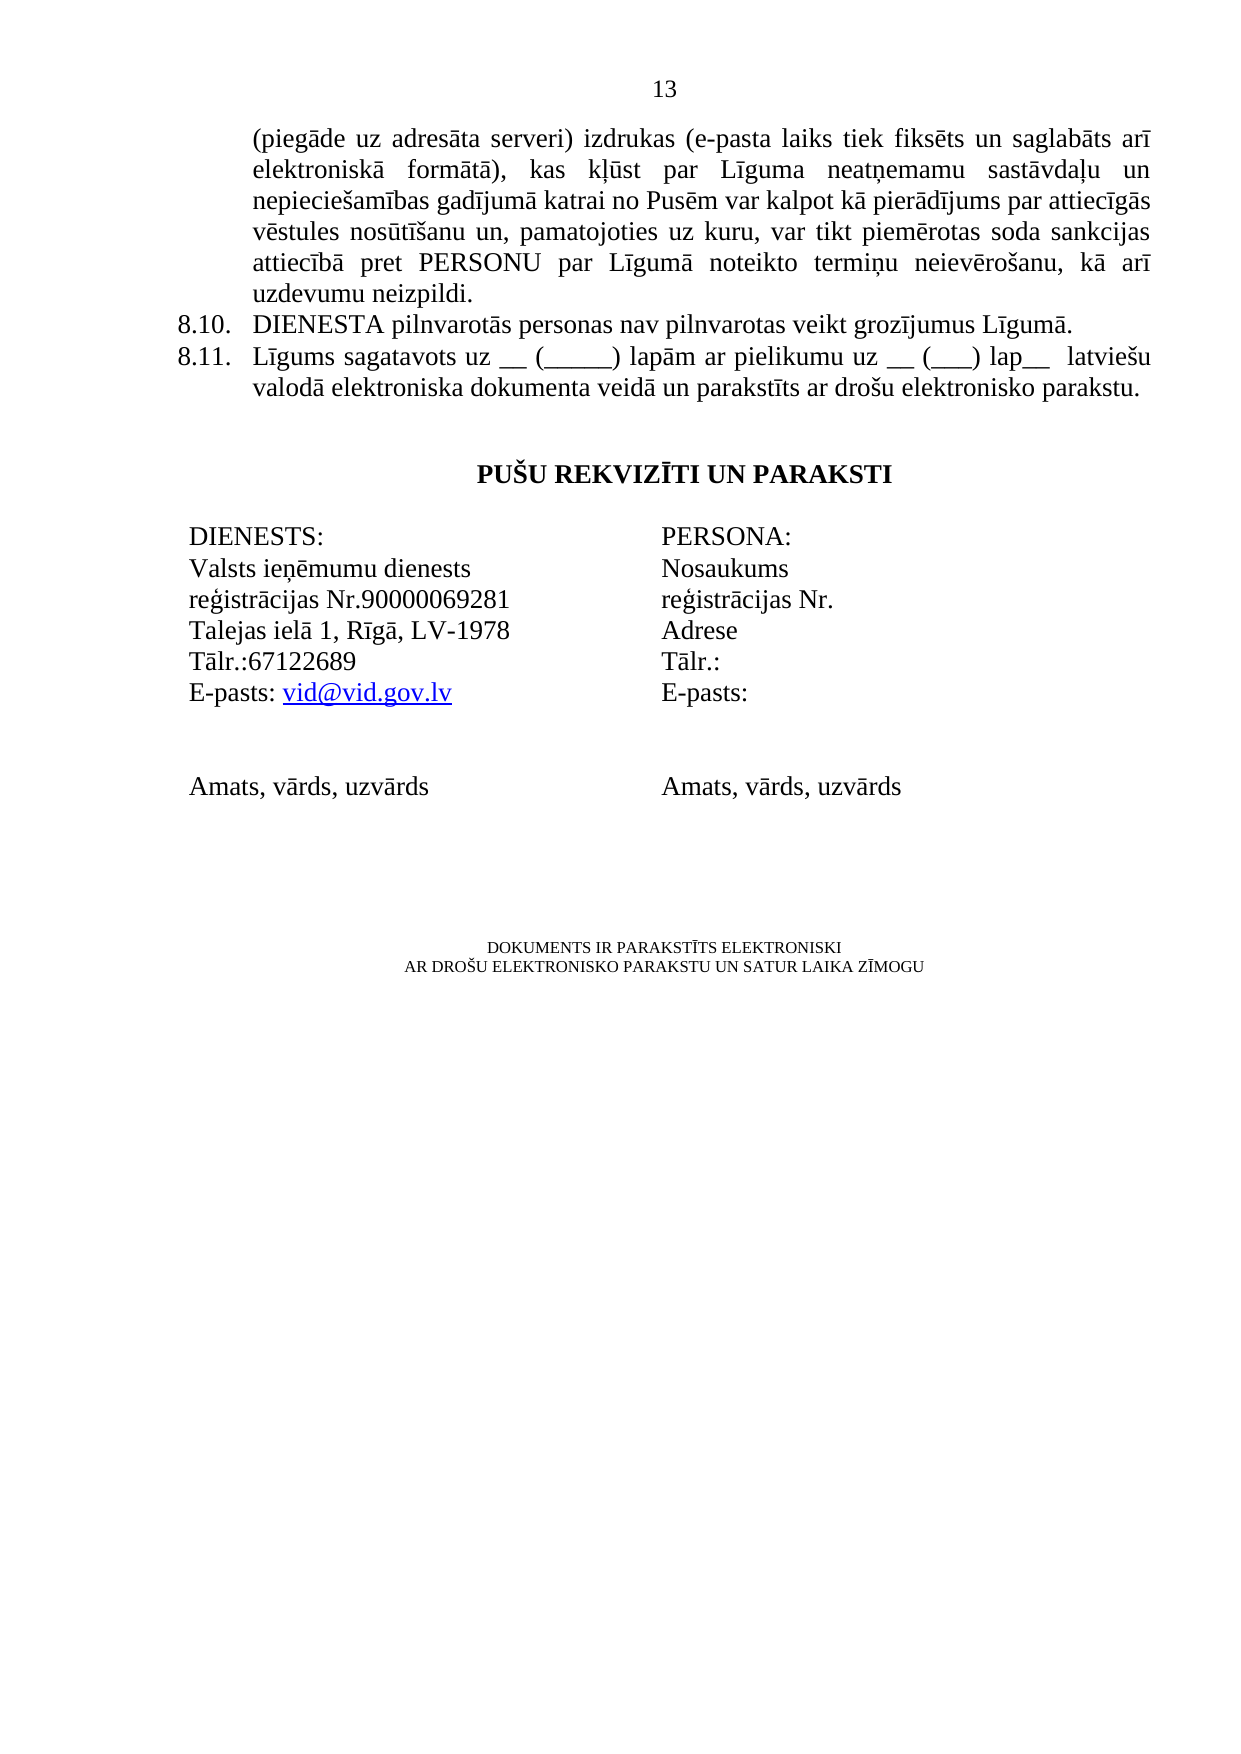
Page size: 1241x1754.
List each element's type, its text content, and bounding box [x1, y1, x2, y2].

text DOKUMENTS IR PARAKSTĪTS ELEKTRONISKI [177, 938, 1152, 957]
table_header PERSONA: Nosaukums reģistrācijas Nr. Adrese Tālr.: E-pasts: [661, 489, 1133, 770]
table_header DIENESTS: Valsts ieņēmumu dienests reģistrācijas Nr.90000069281 Talejas ielā 1, Rīgā, LV-1978 Tālr.:67122689 E-pasts: vid@vid.gov.lv [177, 489, 661, 770]
list Līgums sagatavots uz __ (_____) lapām ar pielikumu uz __ (___) lap__ latviešu valodā elektroniska dokumenta veidā un parakstīts ar drošu elektronisko parakstu. [177, 340, 1152, 402]
text AR DROŠU ELEKTRONISKO PARAKSTU UN SATUR LAIKA ZĪMOGU [177, 957, 1152, 976]
subtitle PUŠU REKVIZĪTI UN PARAKSTI [218, 458, 1152, 489]
list DIENESTA pilnvarotās personas nav pilnvarotas veikt grozījumus Līgumā. [177, 309, 1152, 340]
table_cell Amats, vārds, uzvārds [661, 770, 1133, 801]
table_cell Amats, vārds, uzvārds [177, 770, 661, 801]
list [177, 122, 1152, 309]
